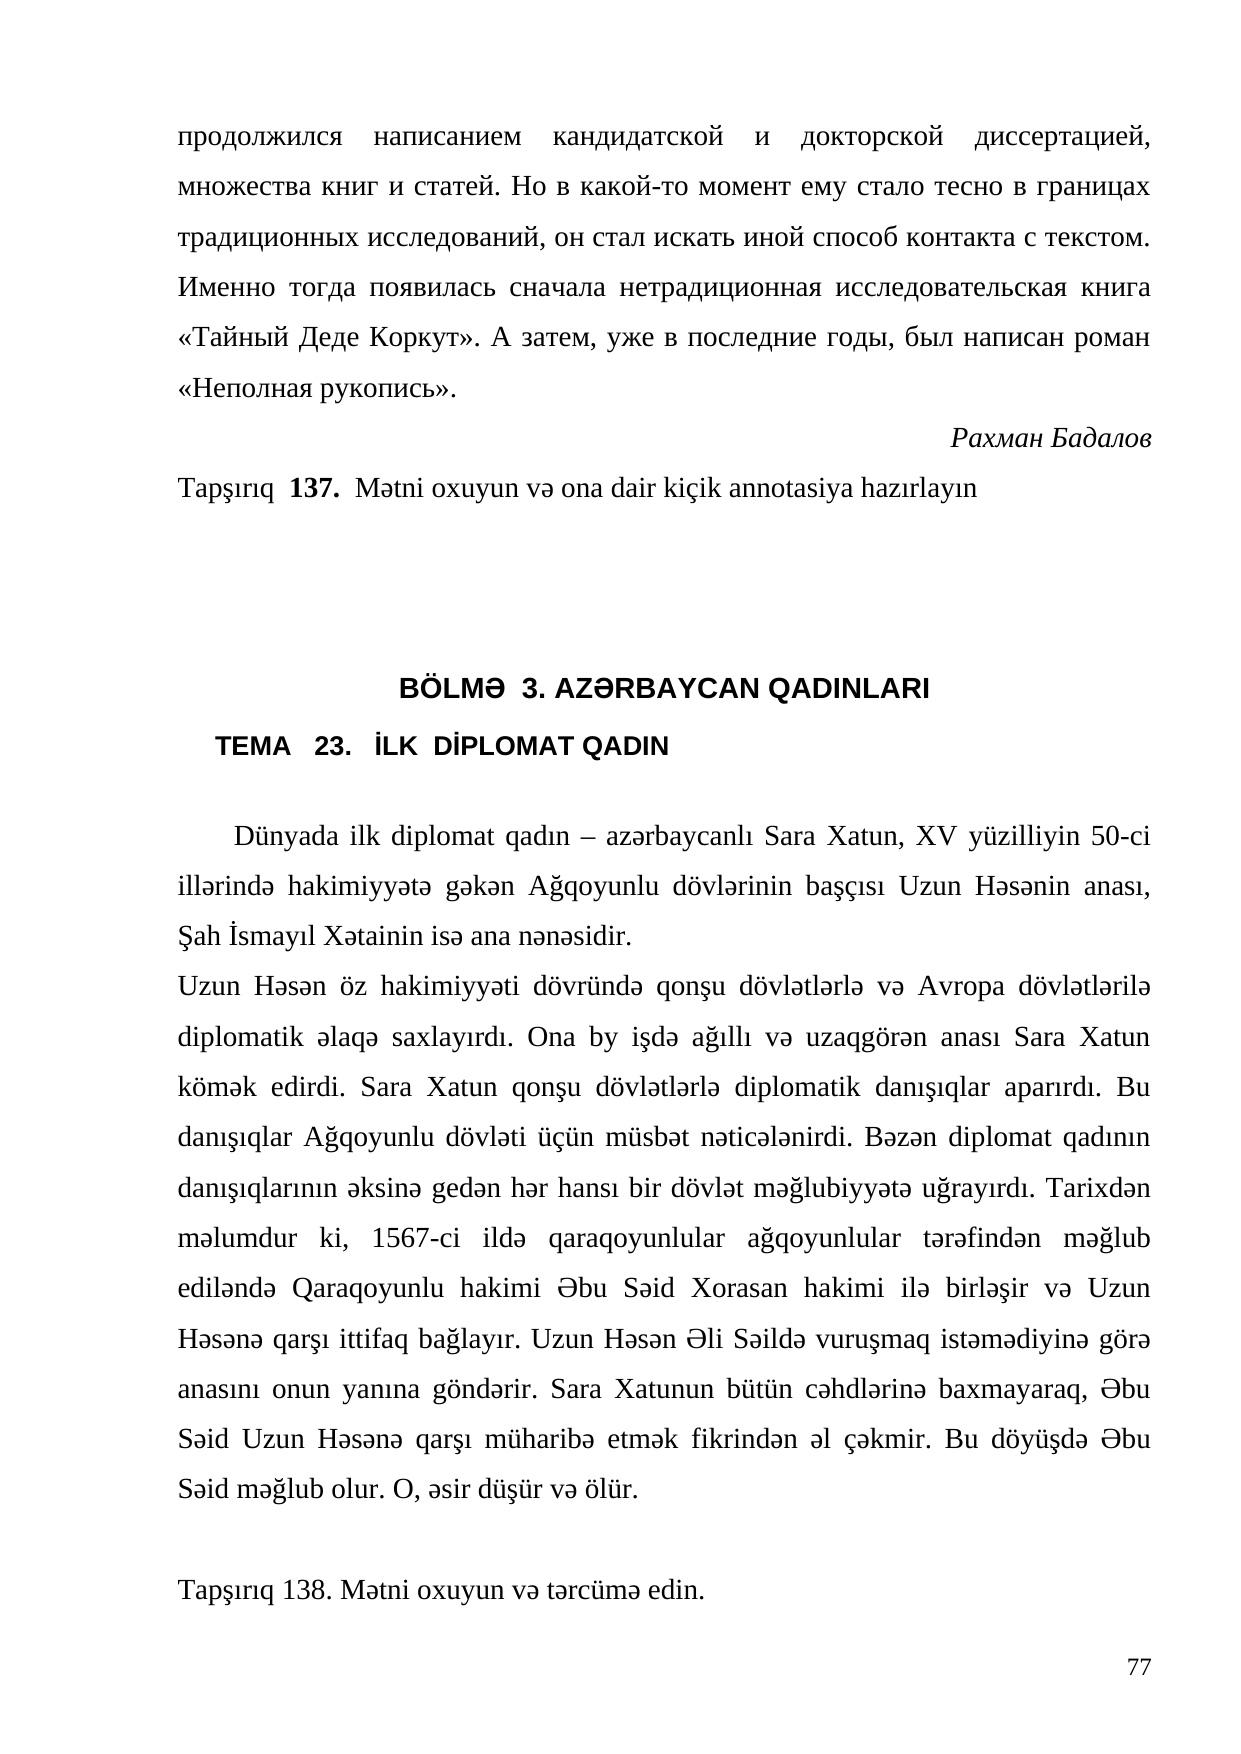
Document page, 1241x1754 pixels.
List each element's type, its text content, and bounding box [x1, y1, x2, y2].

subtitle BÖLMƏ 3. AZƏRBAYCAN QADINLARI [177, 671, 1152, 705]
text Рахман Бадалов [177, 420, 1152, 453]
text Tapşırıq 138. Mətni oxuyun və tərcümə edin. [177, 1572, 1152, 1606]
text Uzun Həsən öz hakimiyyəti dövründə qonşu dövlətlərlə və Avropa dövlətlərilə diplomatik əlaqə saxlayırdı. Ona by işdə ağıllı və uzaqgörən anası Sara Xatun kömək edirdi. Sara Xatun qonşu dövlətlərlə diplomatik danışıqlar aparırdı. Bu danışıqlar Ağqoyunlu dövləti üçün müsbət nəticələnirdi. Bəzən diplomat qadının danışıqlarının əksinə gedən hər hansı bir dövlət məğlubiyyətə uğrayırdı. Tarixdən məlumdur ki, 1567-ci ildə qaraqoyunlular ağqoyunlular tərəfindən məğlub ediləndə Qaraqoyunlu hakimi Əbu Səid Xorasan hakimi ilə birləşir və Uzun Həsənə qarşı ittifaq bağlayır. Uzun Həsən Əli Səildə vuruşmaq istəmədiyinə görə anasını onun yanına göndərir. Sara Xatunun bütün cəhdlərinə baxmayaraq, Əbu Səid Uzun Həsənə qarşı müharibə etmək fikrindən əl çəkmir. Bu döyüşdə Əbu Səid məğlub olur. O, əsir düşür və ölür. [177, 968, 1152, 1505]
text Dünyada ilk diplomat qadın – azərbaycanlı Sara Xatun, XV yüzilliyin 50-ci illərində hakimiyyətə gəkən Ağqoyunlu dövlərinin başçısı Uzun Həsənin anası, Şah İsmayıl Xətainin isə ana nənəsidir. [177, 818, 1152, 952]
subtitle TEMA 23. İLK DİPLOMAT QADIN [177, 730, 1152, 761]
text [177, 118, 1152, 403]
text Tapşırıq 137. Mətni oxuyun və ona dair kiçik annotasiya hazırlayın [177, 470, 1152, 504]
